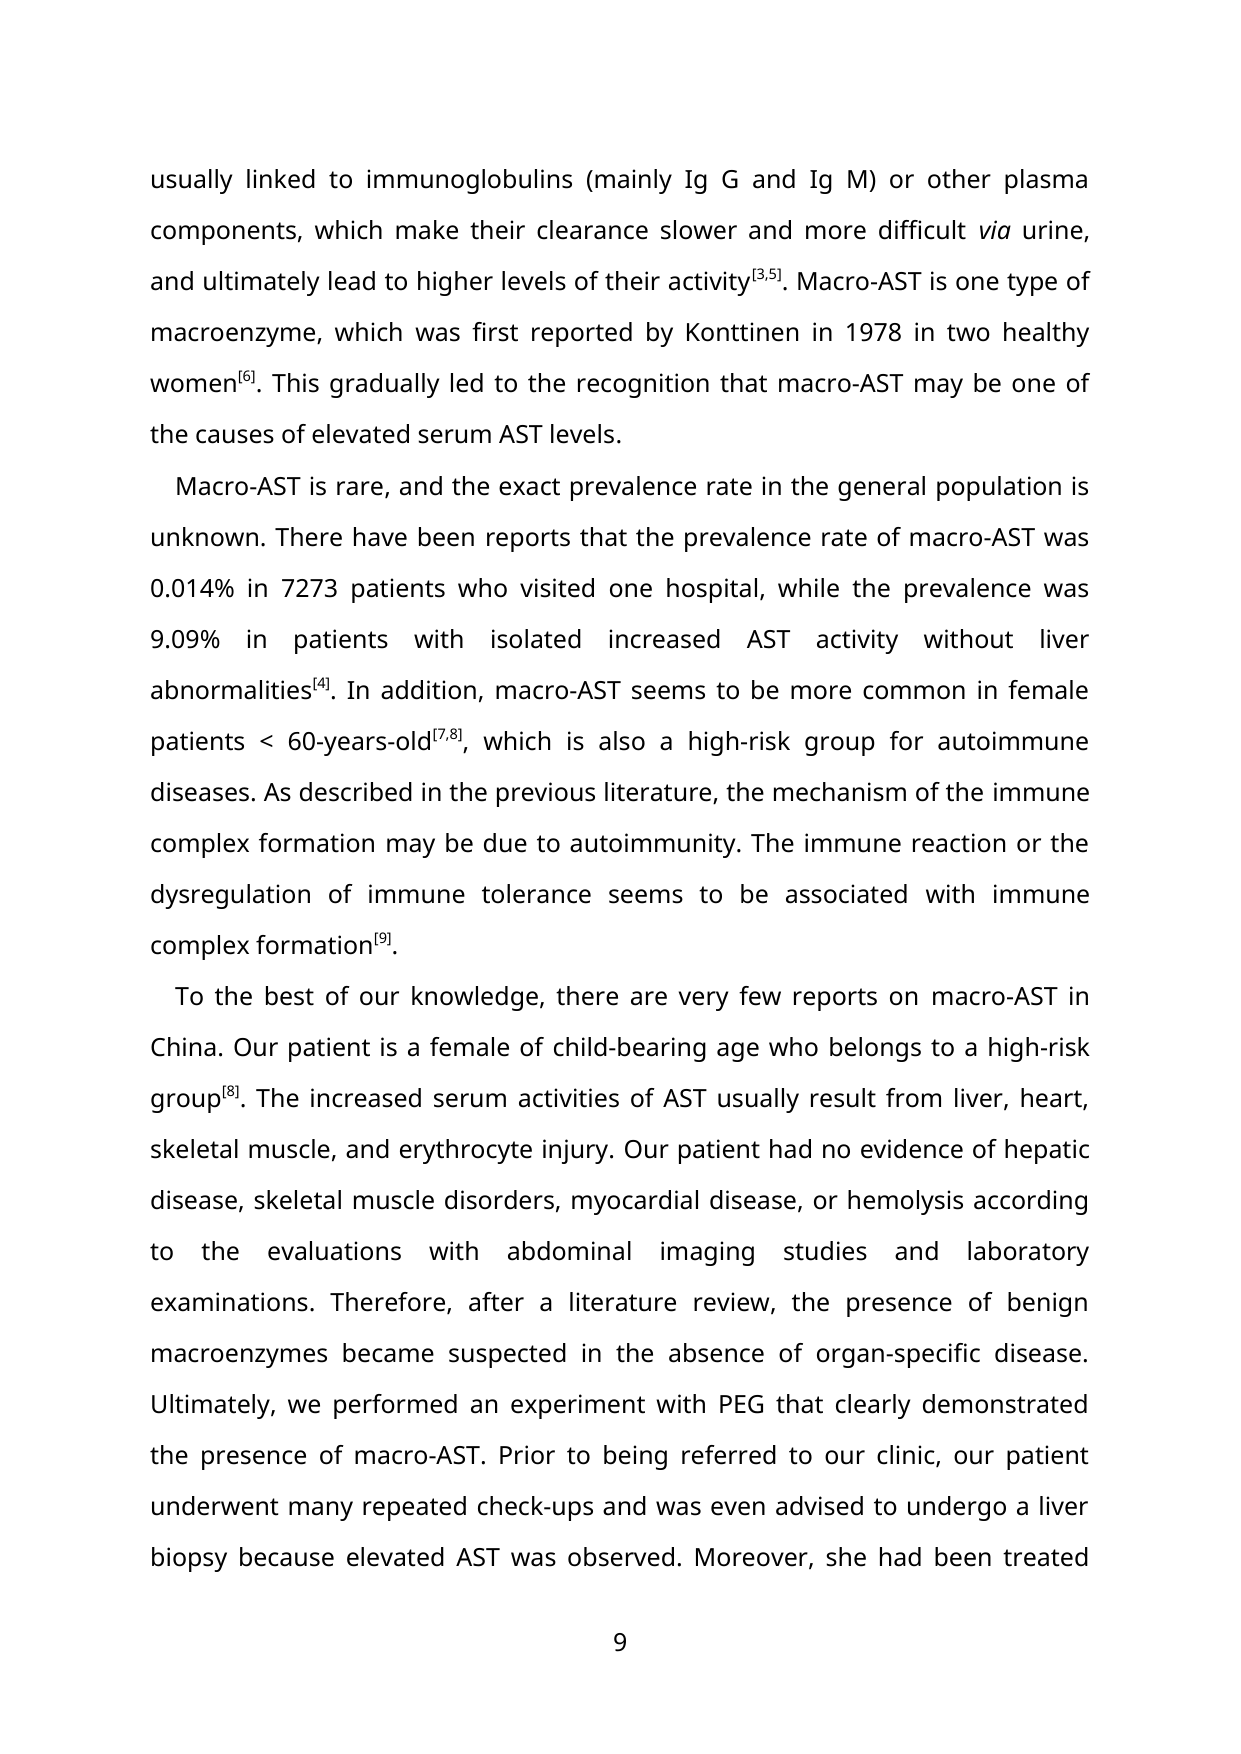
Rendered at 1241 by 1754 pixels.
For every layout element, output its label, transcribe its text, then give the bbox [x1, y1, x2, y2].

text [150, 979, 1090, 1574]
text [150, 162, 1090, 451]
text Macro-AST is rare, and the exact prevalence rate in the general population is unknown. There have been reports that the prevalence rate of macro-AST was 0.014% in 7273 patients who visited one hospital, while the prevalence was 9.09% in patients with isolated increased AST activity without liver abnormalities[4]. In addition, macro-AST seems to be more common in female patients < 60-years-old[7,8], which is also a high-risk group for autoimmune diseases. As described in the previous literature, the mechanism of the immune complex formation may be due to autoimmunity. The immune reaction or the dysregulation of immune tolerance seems to be associated with immune complex formation[9]. [150, 468, 1090, 962]
